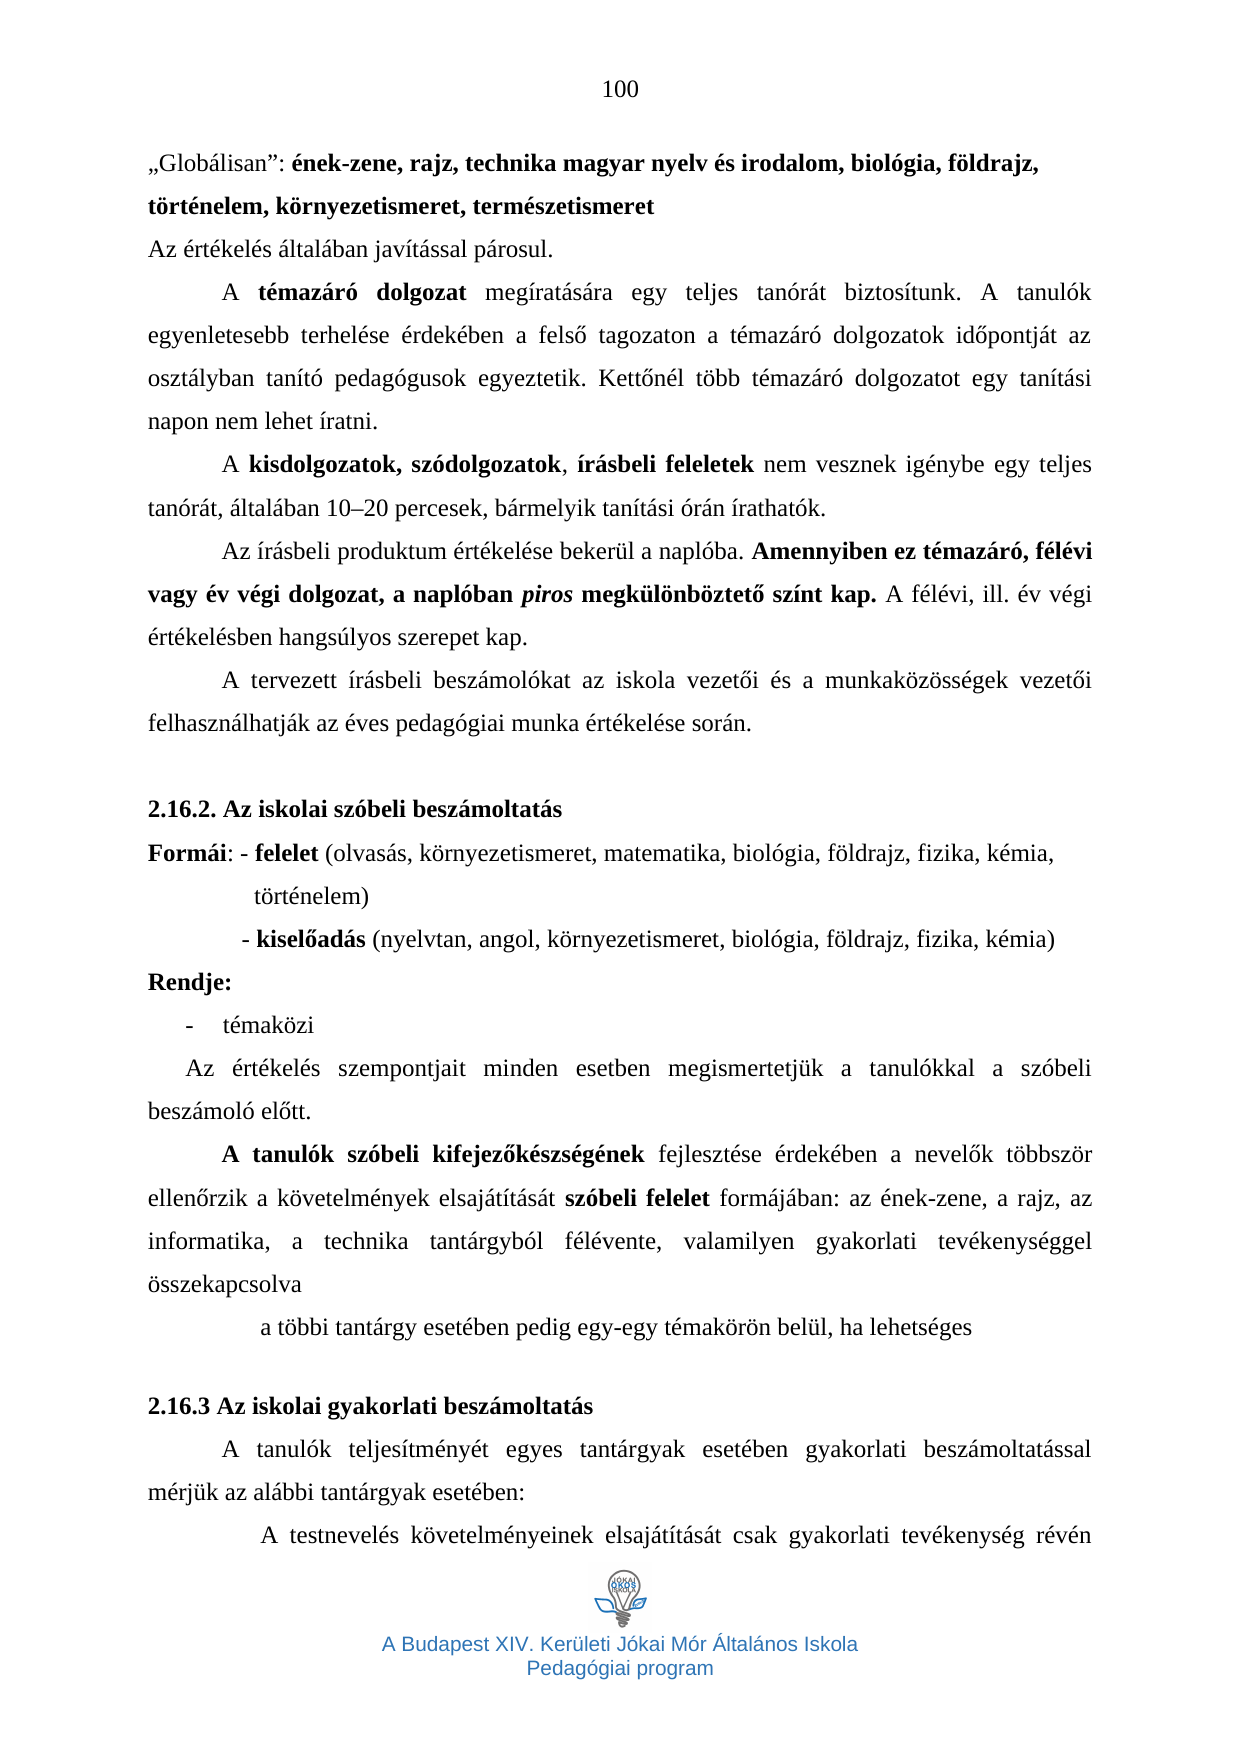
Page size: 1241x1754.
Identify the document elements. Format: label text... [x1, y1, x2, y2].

text A tervezett írásbeli beszámolókat az iskola vezetői és a munkaközösségek vezetői felhasználhatják az éves pedagógiai munka értékelése során. [148, 665, 1092, 737]
subtitle 2.16.2. Az iskolai szóbeli beszámoltatás [148, 794, 1092, 823]
text A tanulók teljesítményét egyes tantárgyak esetében gyakorlati beszámoltatással mérjük az alábbi tantárgyak esetében: [148, 1434, 1092, 1506]
text Az értékelés általában javítással párosul. [148, 234, 1092, 263]
text - kiselőadás (nyelvtan, angol, környezetismeret, biológia, földrajz, fizika, kémia) [241, 924, 1092, 953]
list a többi tantárgy esetében pedig egy-egy témakörön belül, ha lehetséges [223, 1312, 1092, 1341]
list A testnevelés követelményeinek elsajátítását csak gyakorlati tevékenység révén ellenőrizzük. [223, 1521, 1092, 1549]
text történelem) [148, 881, 1092, 909]
subtitle 2.16.3 Az iskolai gyakorlati beszámoltatás [148, 1391, 1092, 1420]
text Formái: - felelet (olvasás, környezetismeret, matematika, biológia, földrajz, fizika, kémia, [148, 838, 1092, 866]
text Az értékelés szempontjait minden esetben megismertetjük a tanulókkal a szóbeli beszámoló előtt. [148, 1053, 1092, 1125]
text A témazáró dolgozat megíratására egy teljes tanórát biztosítunk. A tanulók egyenletesebb terhelése érdekében a felső tagozaton a témazáró dolgozatok időpontját az osztályban tanító pedagógusok egyeztetik. Kettőnél több témazáró dolgozatot egy tanítási napon nem lehet íratni. [148, 277, 1092, 435]
text A tanulók szóbeli kifejezőkészségének fejlesztése érdekében a nevelők többször ellenőrzik a követelmények elsajátítását szóbeli felelet formájában: az ének-zene, a rajz, az informatika, a technika tantárgyból félévente, valamilyen gyakorlati tevékenységgel összekapcsolva [148, 1139, 1092, 1298]
text Rendje: [148, 967, 1092, 996]
text A kisdolgozatok, szódolgozatok, írásbeli feleletek nem vesznek igénybe egy teljes tanórát, általában 10–20 percesek, bármelyik tanítási órán írathatók. [148, 449, 1092, 521]
list témaközi [185, 1010, 1092, 1039]
text Az írásbeli produktum értékelése bekerül a naplóba. Amennyiben ez témazáró, félévi vagy év végi dolgozat, a naplóban piros megkülönböztető színt kap. A félévi, ill. év végi értékelésben hangsúlyos szerepet kap. [148, 536, 1092, 651]
picture [588, 1562, 653, 1633]
text „Globálisan”: ének-zene, rajz, technika magyar nyelv és irodalom, biológia, földrajz, történelem, környezetismeret, természetismeret [148, 148, 1092, 219]
